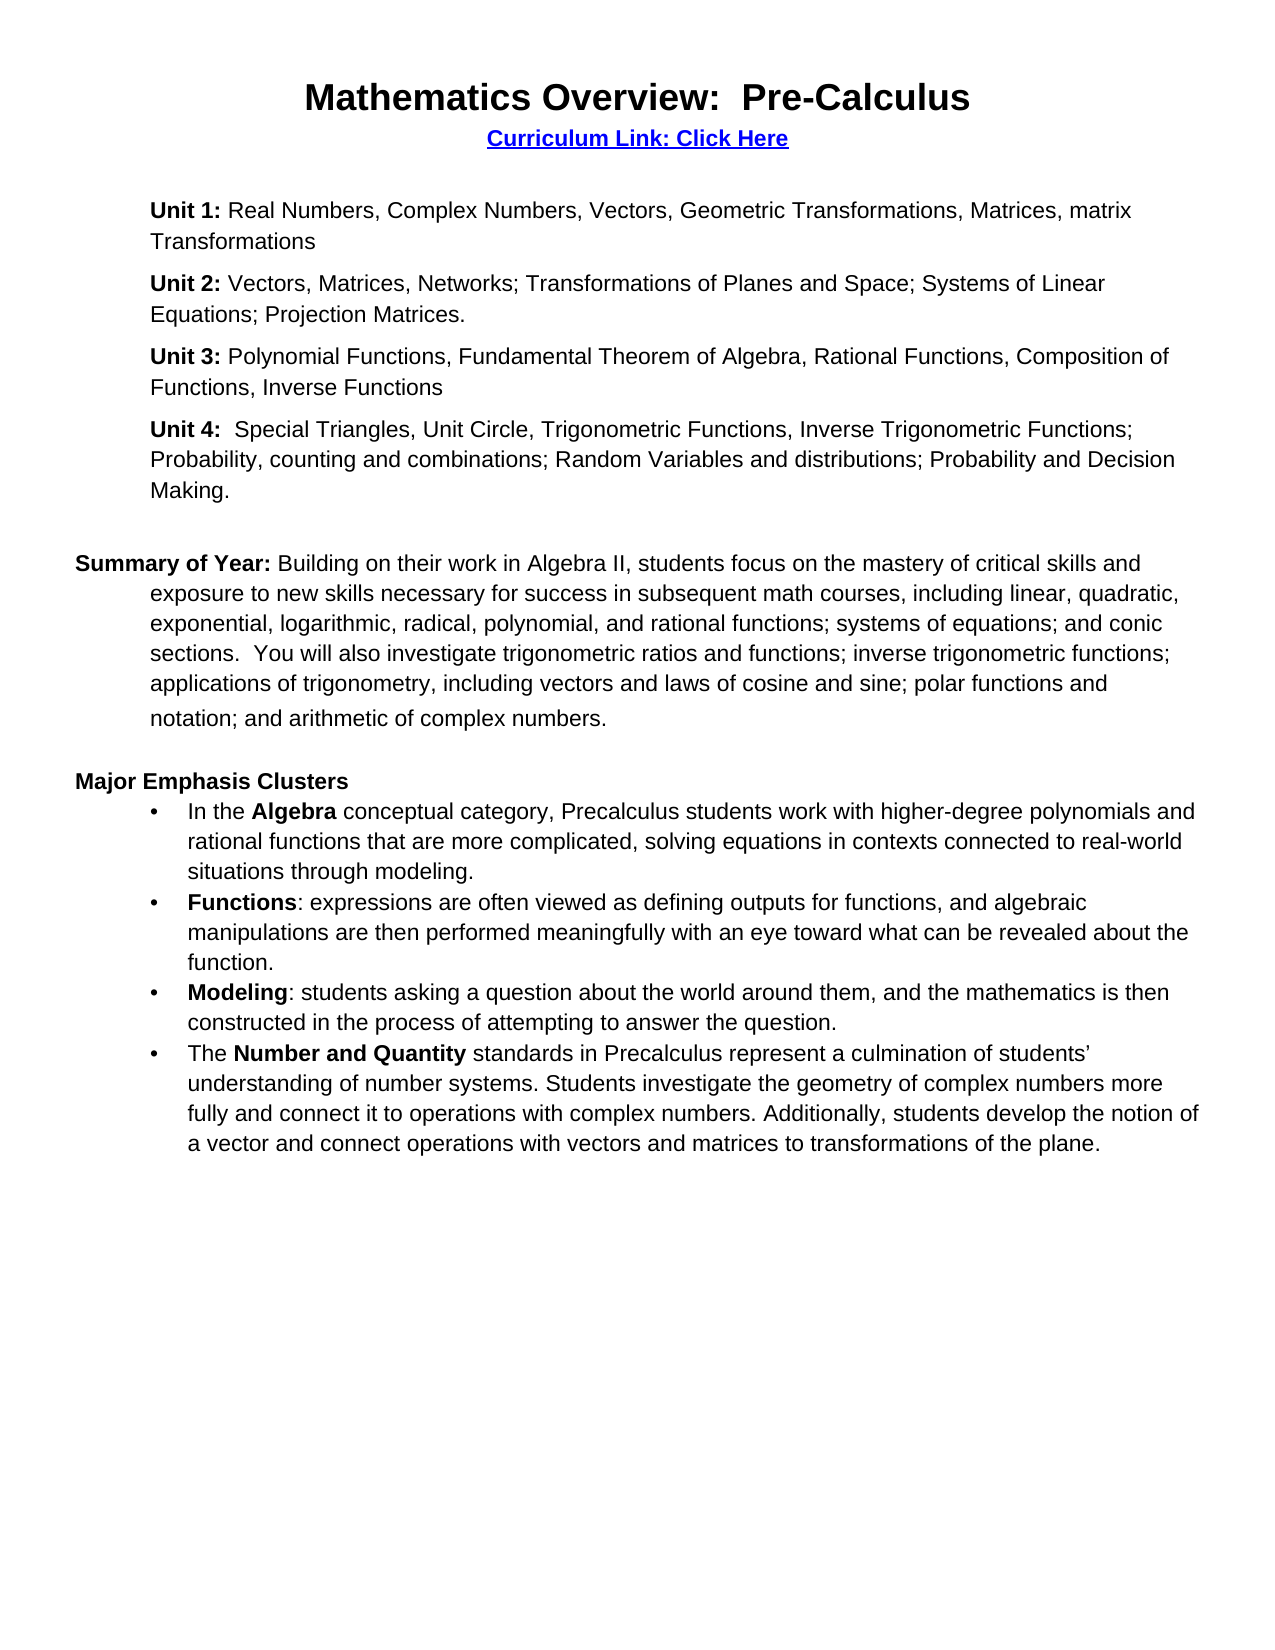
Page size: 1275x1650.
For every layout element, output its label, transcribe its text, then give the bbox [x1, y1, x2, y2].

list Functions: expressions are often viewed as defining outputs for functions, and algebraic manipulations are then performed meaningfully with an eye toward what can be revealed about the function. [150, 888, 1200, 975]
list Modeling: students asking a question about the world around them, and the mathematics is then constructed in the process of attempting to answer the question. [150, 979, 1200, 1036]
text Unit 3: Polynomial Functions, Fundamental Theorem of Algebra, Rational Functions, Composition of Functions, Inverse Functions [150, 343, 1200, 400]
list The Number and Quantity standards in Precalculus represent a culmination of students’ understanding of number systems. Students investigate the geometry of complex numbers more fully and connect it to operations with complex numbers. Additionally, students develop the notion of a vector and connect operations with vectors and matrices to transformations of the plane. [150, 1039, 1200, 1156]
text Major Emphasis Clusters [75, 768, 1200, 794]
list In the Algebra conceptual category, Precalculus students work with higher-degree polynomials and rational functions that are more complicated, solving equations in contexts connected to real-world situations through modeling. [150, 798, 1200, 884]
text Unit 4: Special Triangles, Unit Circle, Trigonometric Functions, Inverse Trigonometric Functions; Probability, counting and combinations; Random Variables and distributions; Probability and Decision Making. [150, 416, 1200, 503]
text Unit 2: Vectors, Matrices, Networks; Transformations of Planes and Space; Systems of Linear Equations; Projection Matrices. [150, 270, 1200, 327]
text Curriculum Link: Click Here [75, 124, 1200, 151]
text Unit 1: Real Numbers, Complex Numbers, Vectors, Geometric Transformations, Matrices, matrix Transformations [150, 197, 1200, 254]
text Summary of Year: Building on their work in Algebra II, students focus on the mastery of critical skills and exposure to new skills necessary for success in subsequent math courses, including linear, quadratic, exponential, logarithmic, radical, polynomial, and rational functions; systems of equations; and conic sections. You will also investigate trigonometric ratios and functions; inverse trigonometric functions; applications of trigonometry, including vectors and laws of cosine and sine; polar functions and notation; and arithmetic of complex numbers. [75, 549, 1200, 733]
text Mathematics Overview: Pre-Calculus [75, 75, 1200, 118]
